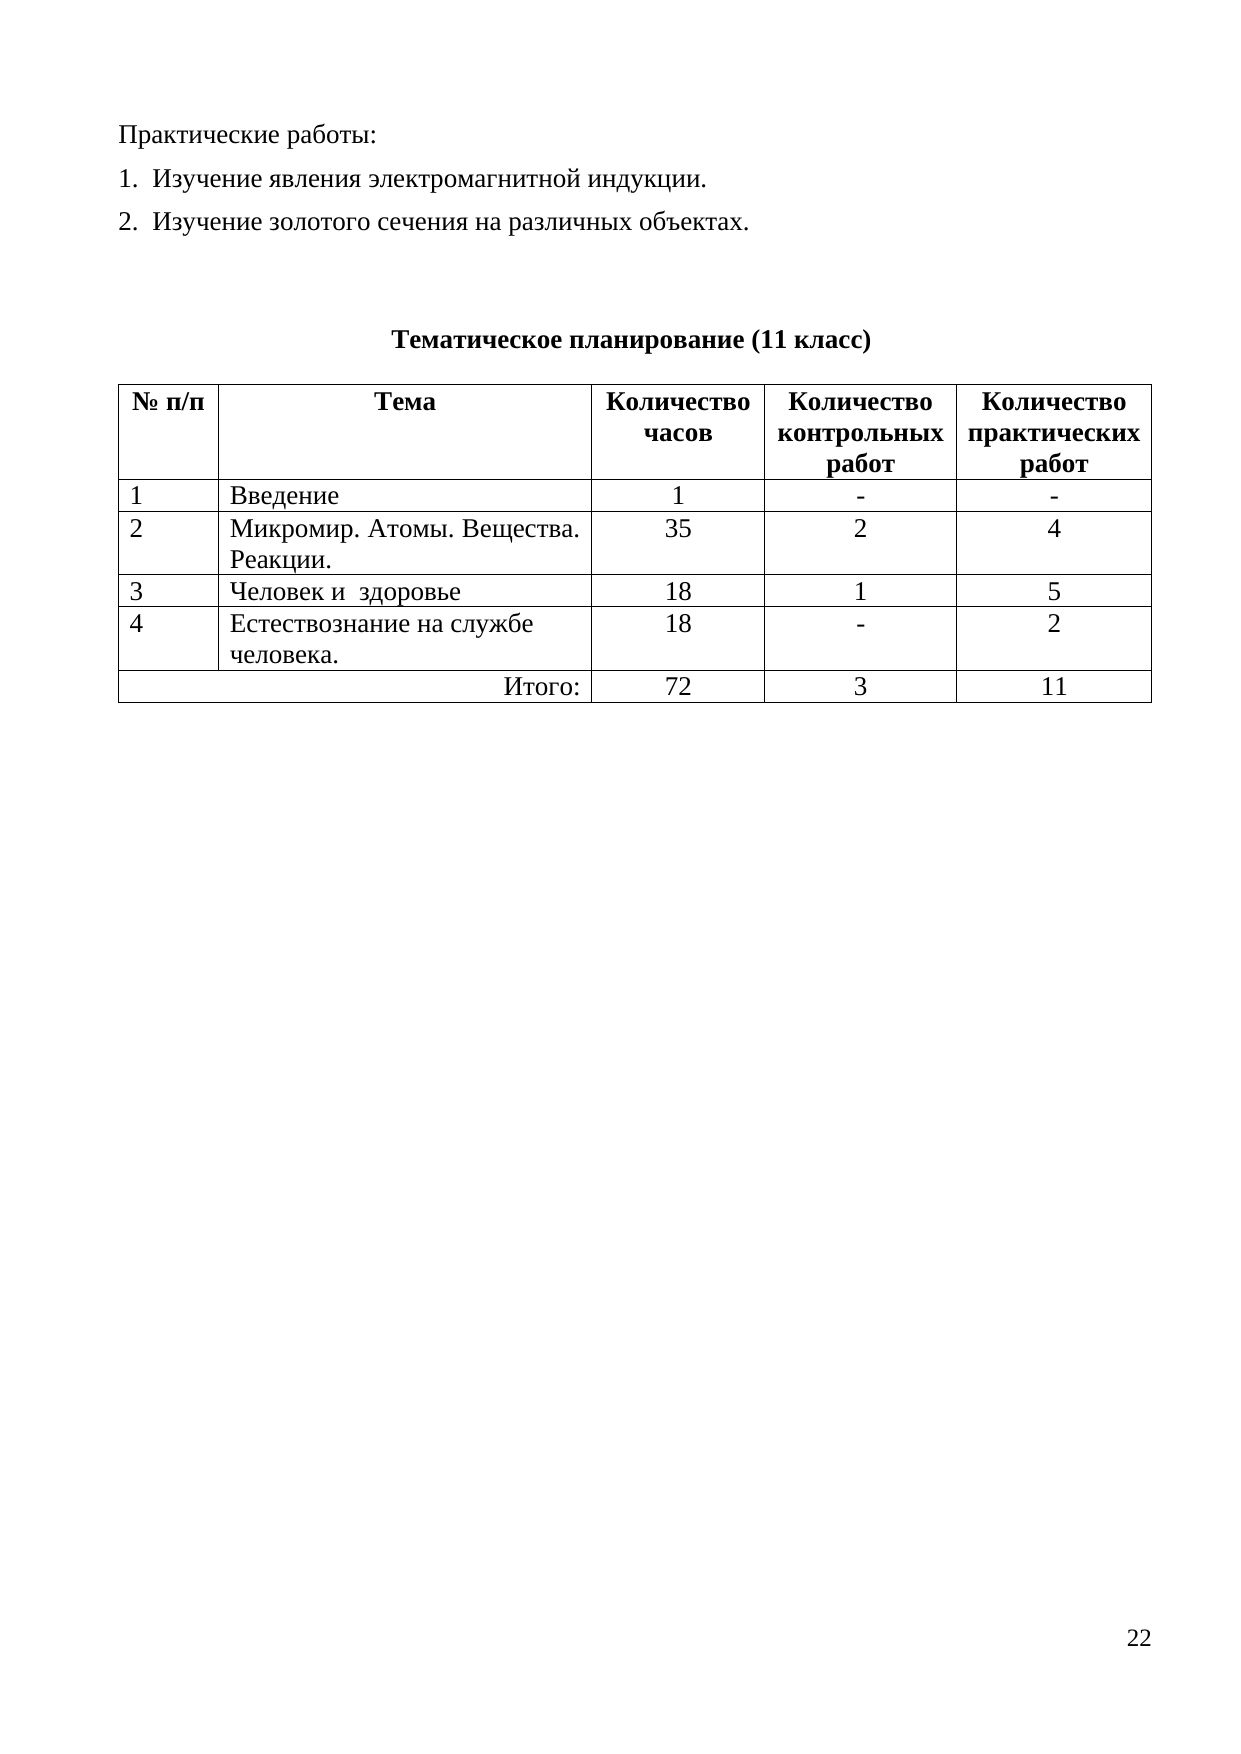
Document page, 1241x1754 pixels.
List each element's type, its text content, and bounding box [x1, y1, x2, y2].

table_cell 5 [957, 575, 1151, 606]
table_cell 3 [765, 671, 956, 702]
table_header Количество практических работ [957, 385, 1151, 478]
table_cell Микромир. Атомы. Вещества. Реакции. [219, 512, 591, 574]
table_cell 3 [119, 575, 218, 606]
table_cell - [765, 607, 956, 669]
table_cell 4 [957, 512, 1151, 574]
table_cell Естествознание на службе человека. [219, 607, 591, 669]
table_cell 1 [765, 575, 956, 606]
table_cell Итого: [119, 671, 591, 702]
table_cell 18 [592, 607, 764, 669]
text 2. Изучение золотого сечения на различных объектах. [118, 205, 1152, 237]
table_cell Человек и здоровье [219, 575, 591, 606]
text Тематическое планирование (11 класс) [118, 324, 1152, 355]
table_cell 2 [119, 512, 218, 574]
table_cell - [957, 480, 1151, 511]
text Практические работы: [118, 118, 1152, 149]
table_cell - [765, 480, 956, 511]
table_cell 1 [592, 480, 764, 511]
table_cell Введение [219, 480, 591, 511]
table_header № п/п [119, 385, 218, 478]
table_cell 11 [957, 671, 1151, 702]
table_cell 4 [119, 607, 218, 669]
table_cell 72 [592, 671, 764, 702]
table_header Количество контрольных работ [765, 385, 956, 478]
table_cell 2 [765, 512, 956, 574]
table_header Количество часов [592, 385, 764, 478]
table_cell 18 [592, 575, 764, 606]
table_cell 1 [119, 480, 218, 511]
text 1. Изучение явления электромагнитной индукции. [118, 162, 1152, 193]
table_header Тема [219, 385, 591, 478]
table_cell 2 [957, 607, 1151, 669]
table_cell 35 [592, 512, 764, 574]
